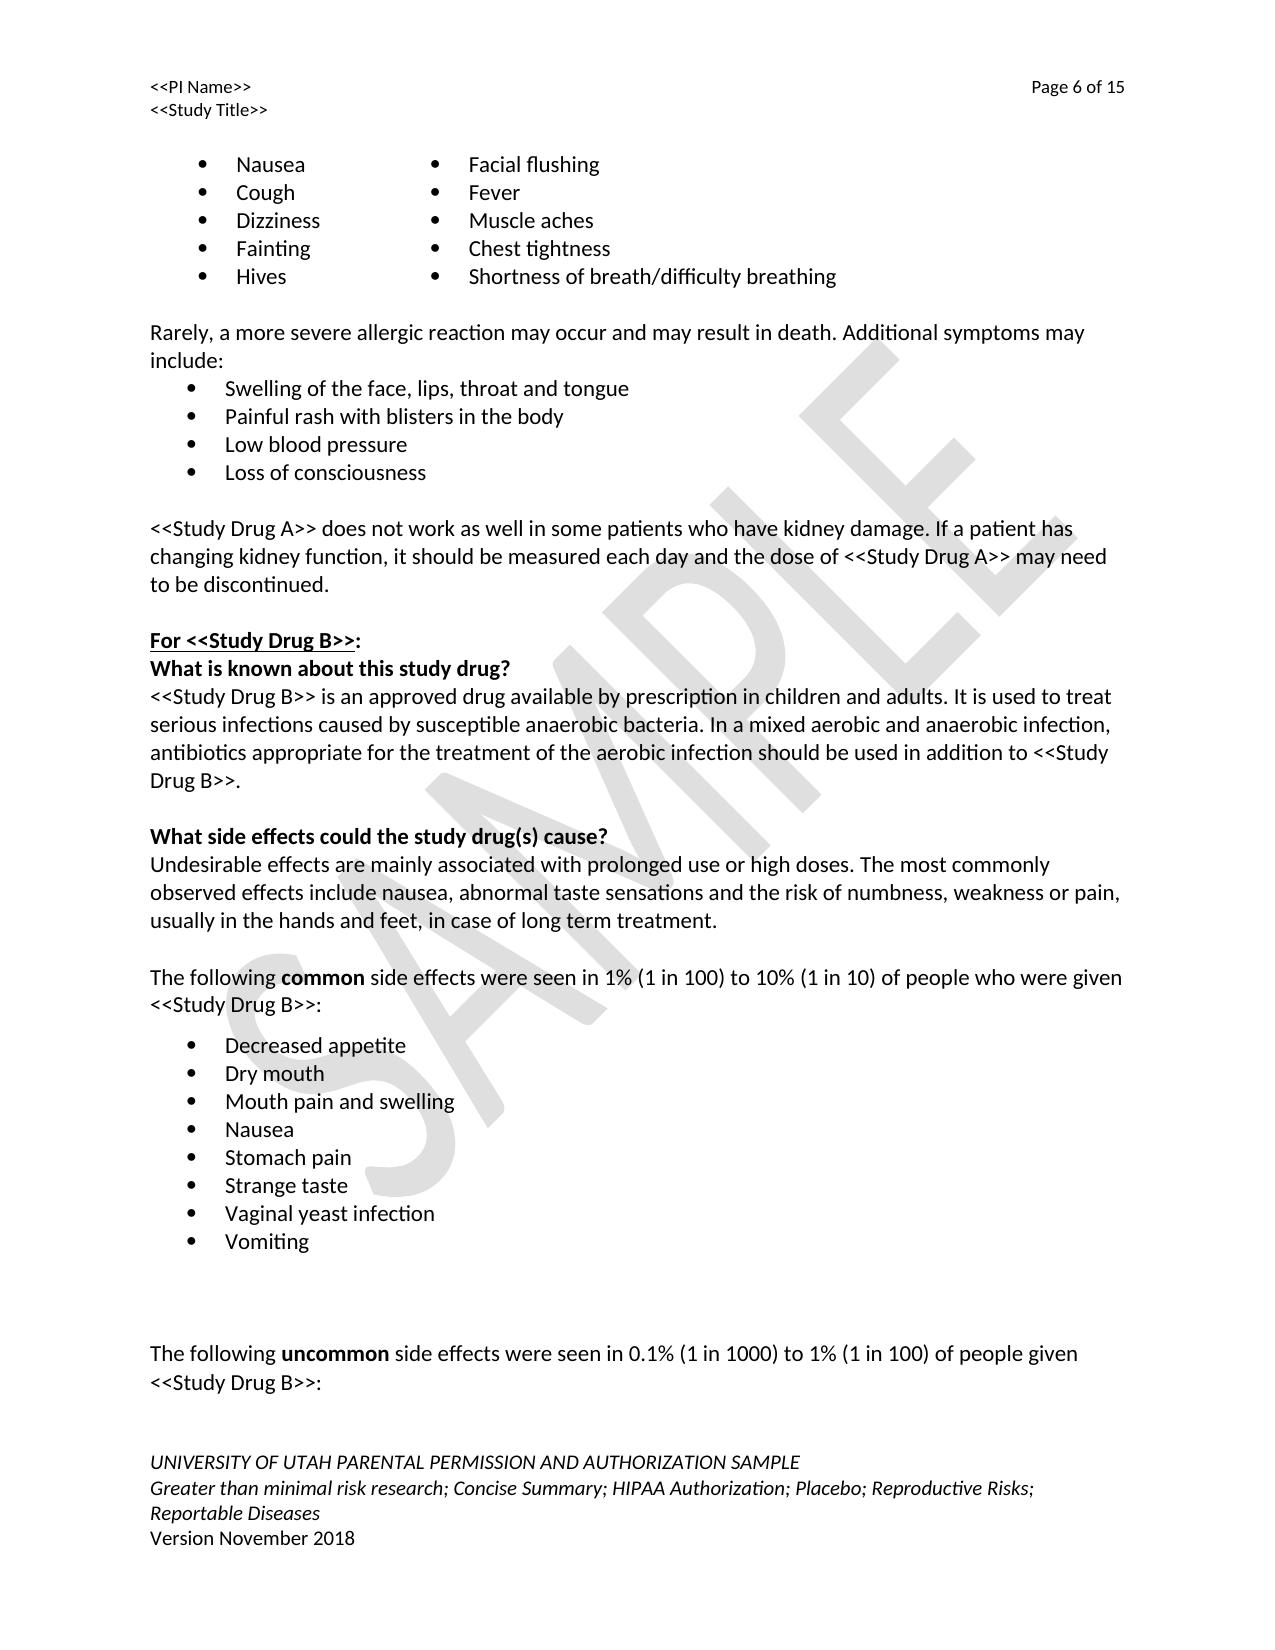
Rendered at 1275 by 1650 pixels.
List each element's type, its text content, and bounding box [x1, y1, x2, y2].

list Loss of consciousness [187, 458, 1125, 486]
text <<Study Drug A>> does not work as well in some patients who have kidney damage. If a patient has changing kidney function, it should be measured each day and the dose of <<Study Drug A>> may need to be discontinued. [150, 514, 1125, 598]
list Swelling of the face, lips, throat and tongue [187, 374, 1125, 402]
table_cell Cough [150, 178, 382, 206]
table_cell Fever [382, 178, 883, 206]
text For <<Study Drug B>>: [150, 626, 1125, 654]
list Painful rash with blisters in the body [187, 402, 1125, 430]
table_cell Chest tightness [382, 234, 883, 262]
list Decreased appetite [187, 1031, 1125, 1059]
list Vaginal yeast infection [187, 1199, 1125, 1227]
table_cell Facial flushing [382, 150, 883, 178]
table_cell Nausea [150, 150, 382, 178]
list Vomiting [187, 1227, 1125, 1256]
list Mouth pain and swelling [187, 1087, 1125, 1115]
table_cell Muscle aches [382, 206, 883, 234]
table_cell Fainting [150, 234, 382, 262]
table_cell Hives [150, 262, 382, 290]
list Nausea [187, 1115, 1125, 1143]
text Rarely, a more severe allergic reaction may occur and may result in death. Additional symptoms may include: [150, 318, 1125, 374]
text What is known about this study drug? [150, 654, 1125, 682]
text The following common side effects were seen in 1% (1 in 100) to 10% (1 in 10) of people who were given <<Study Drug B>>: [150, 963, 1125, 1019]
table_cell Dizziness [150, 206, 382, 234]
list Low blood pressure [187, 430, 1125, 458]
table_cell Shortness of breath/difficulty breathing [382, 262, 883, 290]
text <<Study Drug B>> is an approved drug available by prescription in children and adults. It is used to treat serious infections caused by susceptible anaerobic bacteria. In a mixed aerobic and anaerobic infection, antibiotics appropriate for the treatment of the aerobic infection should be used in addition to <<Study Drug B>>. [150, 682, 1125, 794]
text What side effects could the study drug(s) cause? [150, 822, 1125, 851]
list Dry mouth [187, 1059, 1125, 1087]
list Stomach pain [187, 1143, 1125, 1171]
text Undesirable effects are mainly associated with prolonged use or high doses. The most commonly observed effects include nausea, abnormal taste sensations and the risk of numbness, weakness or pain, usually in the hands and feet, in case of long term treatment. [150, 851, 1125, 934]
text The following uncommon side effects were seen in 0.1% (1 in 1000) to 1% (1 in 100) of people given <<Study Drug B>>: [150, 1339, 1125, 1396]
list Strange taste [187, 1171, 1125, 1199]
